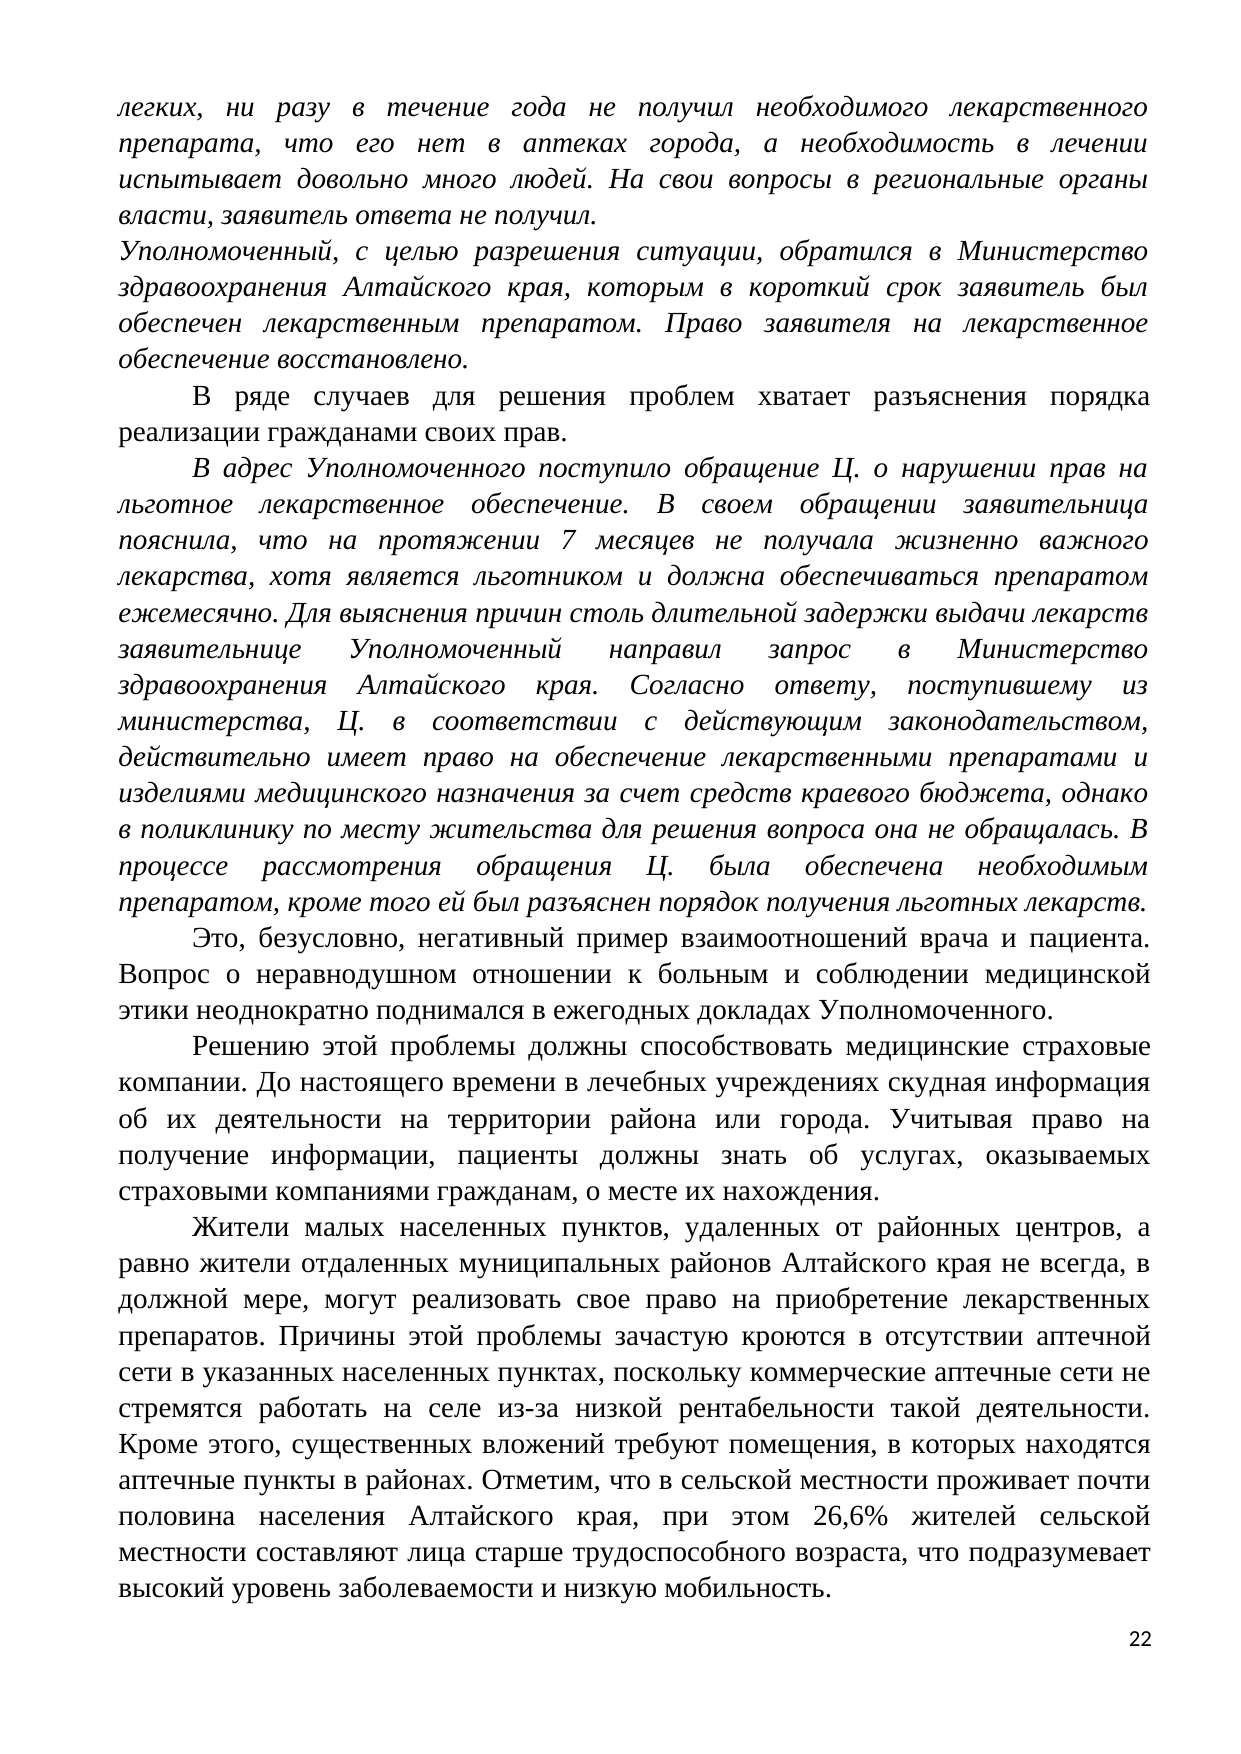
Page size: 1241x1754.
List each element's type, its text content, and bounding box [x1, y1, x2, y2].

text В адрес Уполномоченного поступило обращение Ц. о нарушении прав на льготное лекарственное обеспечение. В своем обращении заявительница пояснила, что на протяжении 7 месяцев не получала жизненно важного лекарства, хотя является льготником и должна обеспечиваться препаратом ежемесячно. Для выяснения причин столь длительной задержки выдачи лекарств заявительнице Уполномоченный направил запрос в Министерство здравоохранения Алтайского края. Согласно ответу, поступившему из министерства, Ц. в соответствии с действующим законодательством, действительно имеет право на обеспечение лекарственными препаратами и изделиями медицинского назначения за счет средств краевого бюджета, однако в поликлинику по месту жительства для решения вопроса она не обращалась. В процессе рассмотрения обращения Ц. была обеспечена необходимым препаратом, кроме того ей был разъяснен порядок получения льготных лекарств. [118, 450, 1152, 917]
text Уполномоченный, с целью разрешения ситуации, обратился в Министерство здравоохранения Алтайского края, которым в короткий срок заявитель был обеспечен лекарственным препаратом. Право заявителя на лекарственное обеспечение восстановлено. [118, 233, 1152, 375]
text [118, 89, 1152, 231]
text В ряде случаев для решения проблем хватает разъяснения порядка реализации гражданами своих прав. [118, 378, 1152, 447]
text Жители малых населенных пунктов, удаленных от районных центров, а равно жители отдаленных муниципальных районов Алтайского края не всегда, в должной мере, могут реализовать свое право на приобретение лекарственных препаратов. Причины этой проблемы зачастую кроются в отсутствии аптечной сети в указанных населенных пунктах, поскольку коммерческие аптечные сети не стремятся работать на селе из-за низкой рентабельности такой деятельности. Кроме этого, существенных вложений требуют помещения, в которых находятся аптечные пункты в районах. Отметим, что в сельской местности проживает почти половина населения Алтайского края, при этом 26,6% жителей сельской местности составляют лица старше трудоспособного возраста, что подразумевает высокий уровень заболеваемости и низкую мобильность. [118, 1209, 1152, 1604]
text Решению этой проблемы должны способствовать медицинские страховые компании. До настоящего времени в лечебных учреждениях скудная информация об их деятельности на территории района или города. Учитывая право на получение информации, пациенты должны знать об услугах, оказываемых страховыми компаниями гражданам, о месте их нахождения. [118, 1028, 1152, 1207]
text Это, безусловно, негативный пример взаимоотношений врача и пациента. Вопрос о неравнодушном отношении к больным и соблюдении медицинской этики неоднократно поднимался в ежегодных докладах Уполномоченного. [118, 920, 1152, 1026]
